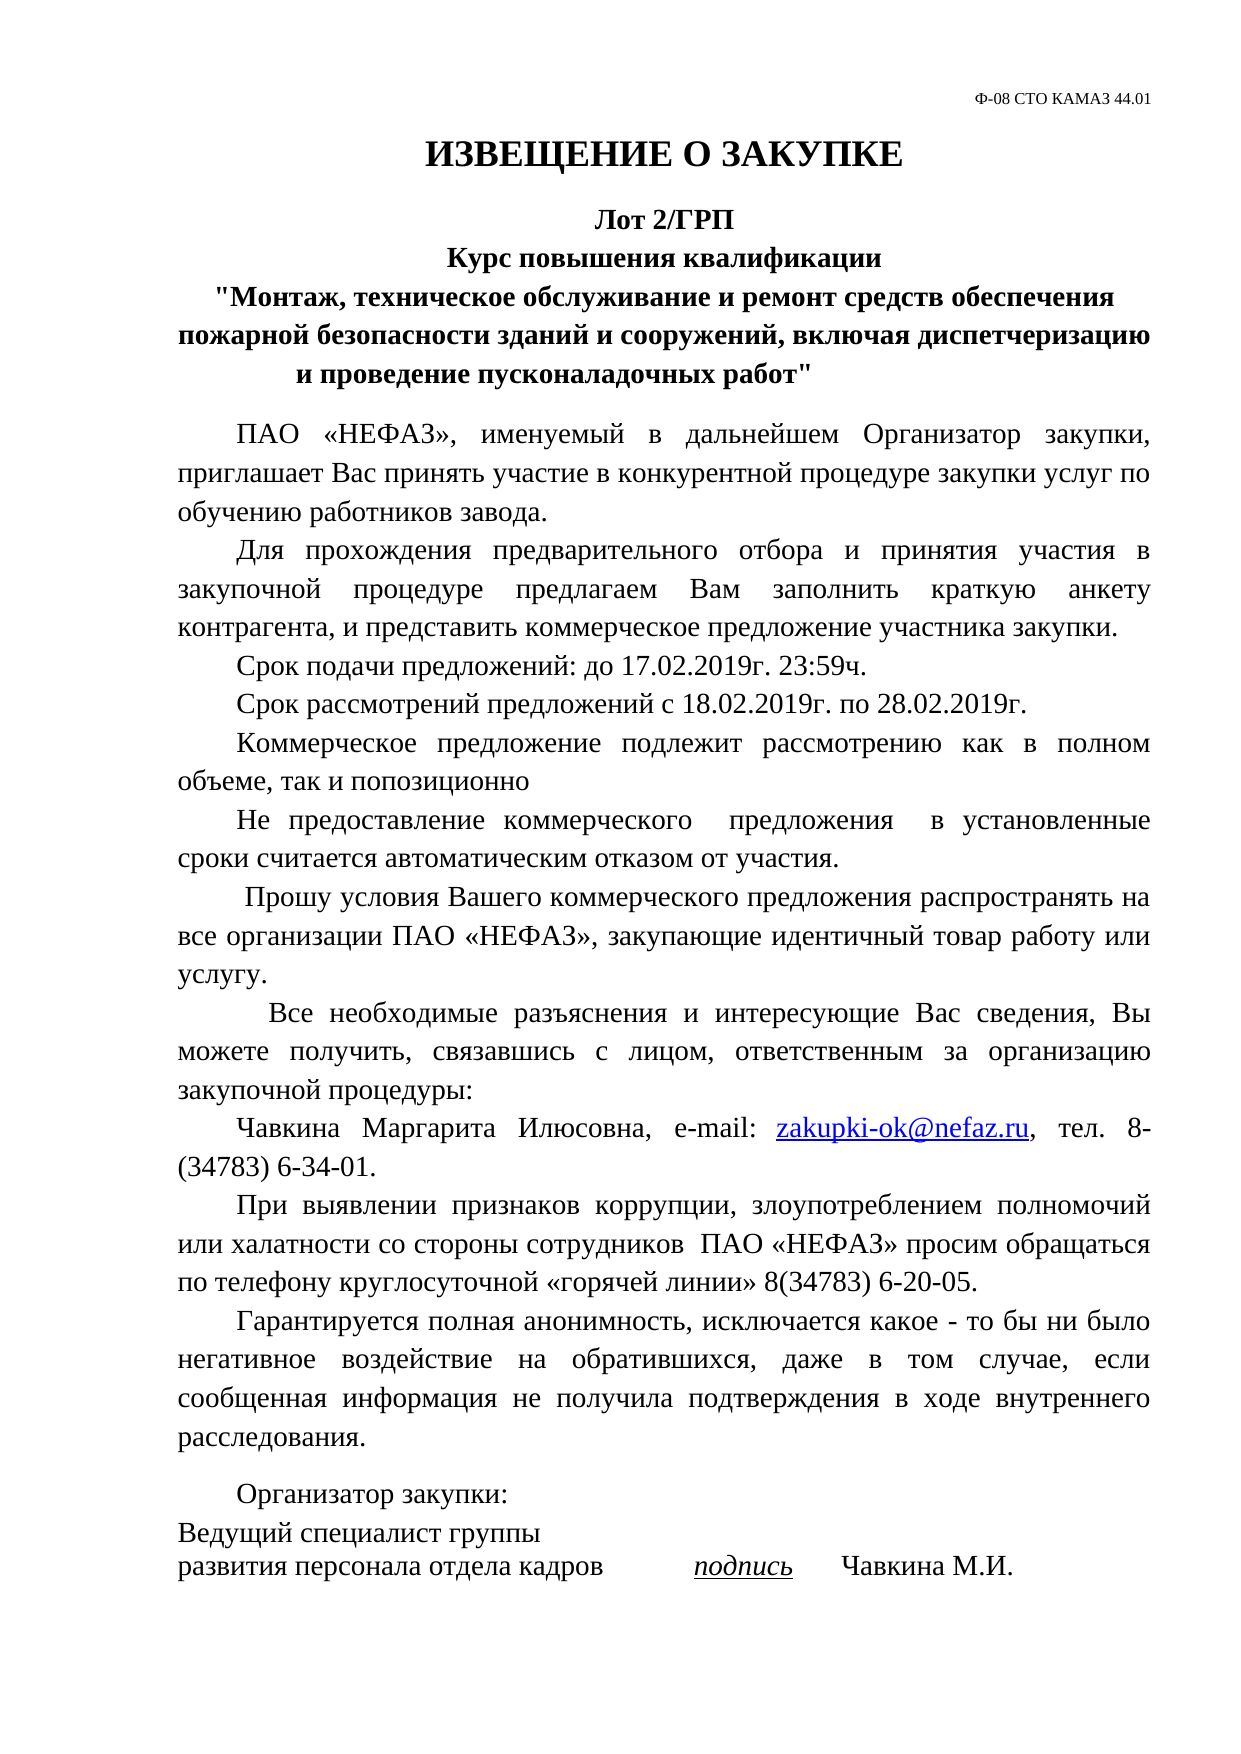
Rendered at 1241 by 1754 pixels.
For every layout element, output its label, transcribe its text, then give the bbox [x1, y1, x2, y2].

text Ведущий специалист группы [177, 1515, 1152, 1548]
text Чавкина Маргарита Илюсовна, e-mail: zakupki-ok@nefaz.ru, тел. 8-(34783) 6-34-01. [177, 1110, 1152, 1182]
text Не предоставление коммерческого предложения в установленные сроки считается автоматическим отказом от участия. [177, 802, 1152, 874]
text развития персонала отдела кадров подпись Чавкина М.И. [177, 1548, 1152, 1582]
text Курс повышения квалификации [177, 240, 1152, 274]
text ПАО «НЕФАЗ», именуемый в дальнейшем Организатор закупки, приглашает Вас принять участие в конкурентной процедуре закупки услуг по обучению работников завода. [177, 417, 1152, 527]
text Все необходимые разъяснения и интересующие Вас сведения, Вы можете получить, связавшись с лицом, ответственным за организацию закупочной процедуры: [177, 995, 1152, 1105]
text Организатор закупки: [177, 1476, 1152, 1510]
text Срок рассмотрений предложений с 18.02.2019г. по 28.02.2019г. [177, 686, 1152, 720]
text ИЗВЕЩЕНИЕ О ЗАКУПКЕ [177, 131, 1152, 174]
text Гарантируется полная анонимность, исключается какое - то бы ни было негативное воздействие на обратившихся, даже в том случае, если сообщенная информация не получила подтверждения в ходе внутреннего расследования. [177, 1303, 1152, 1452]
text Срок подачи предложений: до 17.02.2019г. 23:59ч. [177, 648, 1152, 681]
text "Монтаж, техническое обслуживание и ремонт средств обеспечения пожарной безопасности зданий и сооружений, включая диспетчеризацию и проведение пусконаладочных работ" [177, 279, 1152, 389]
text Лот 2/ГРП [177, 202, 1152, 235]
text Коммерческое предложение подлежит рассмотрению как в полном объеме, так и попозиционно [177, 725, 1152, 797]
text Прошу условия Вашего коммерческого предложения распространять на все организации ПАО «НЕФАЗ», закупающие идентичный товар работу или услугу. [177, 879, 1152, 990]
text Для прохождения предварительного отбора и принятия участия в закупочной процедуре предлагаем Вам заполнить краткую анкету контрагента, и представить коммерческое предложение участника закупки. [177, 532, 1152, 643]
text При выявлении признаков коррупции, злоупотреблением полномочий или халатности со стороны сотрудников ПАО «НЕФАЗ» просим обращаться по телефону круглосуточной «горячей линии» 8(34783) 6-20-05. [177, 1187, 1152, 1298]
text Ф-08 СТО КАМАЗ 44.01 [177, 89, 1152, 108]
